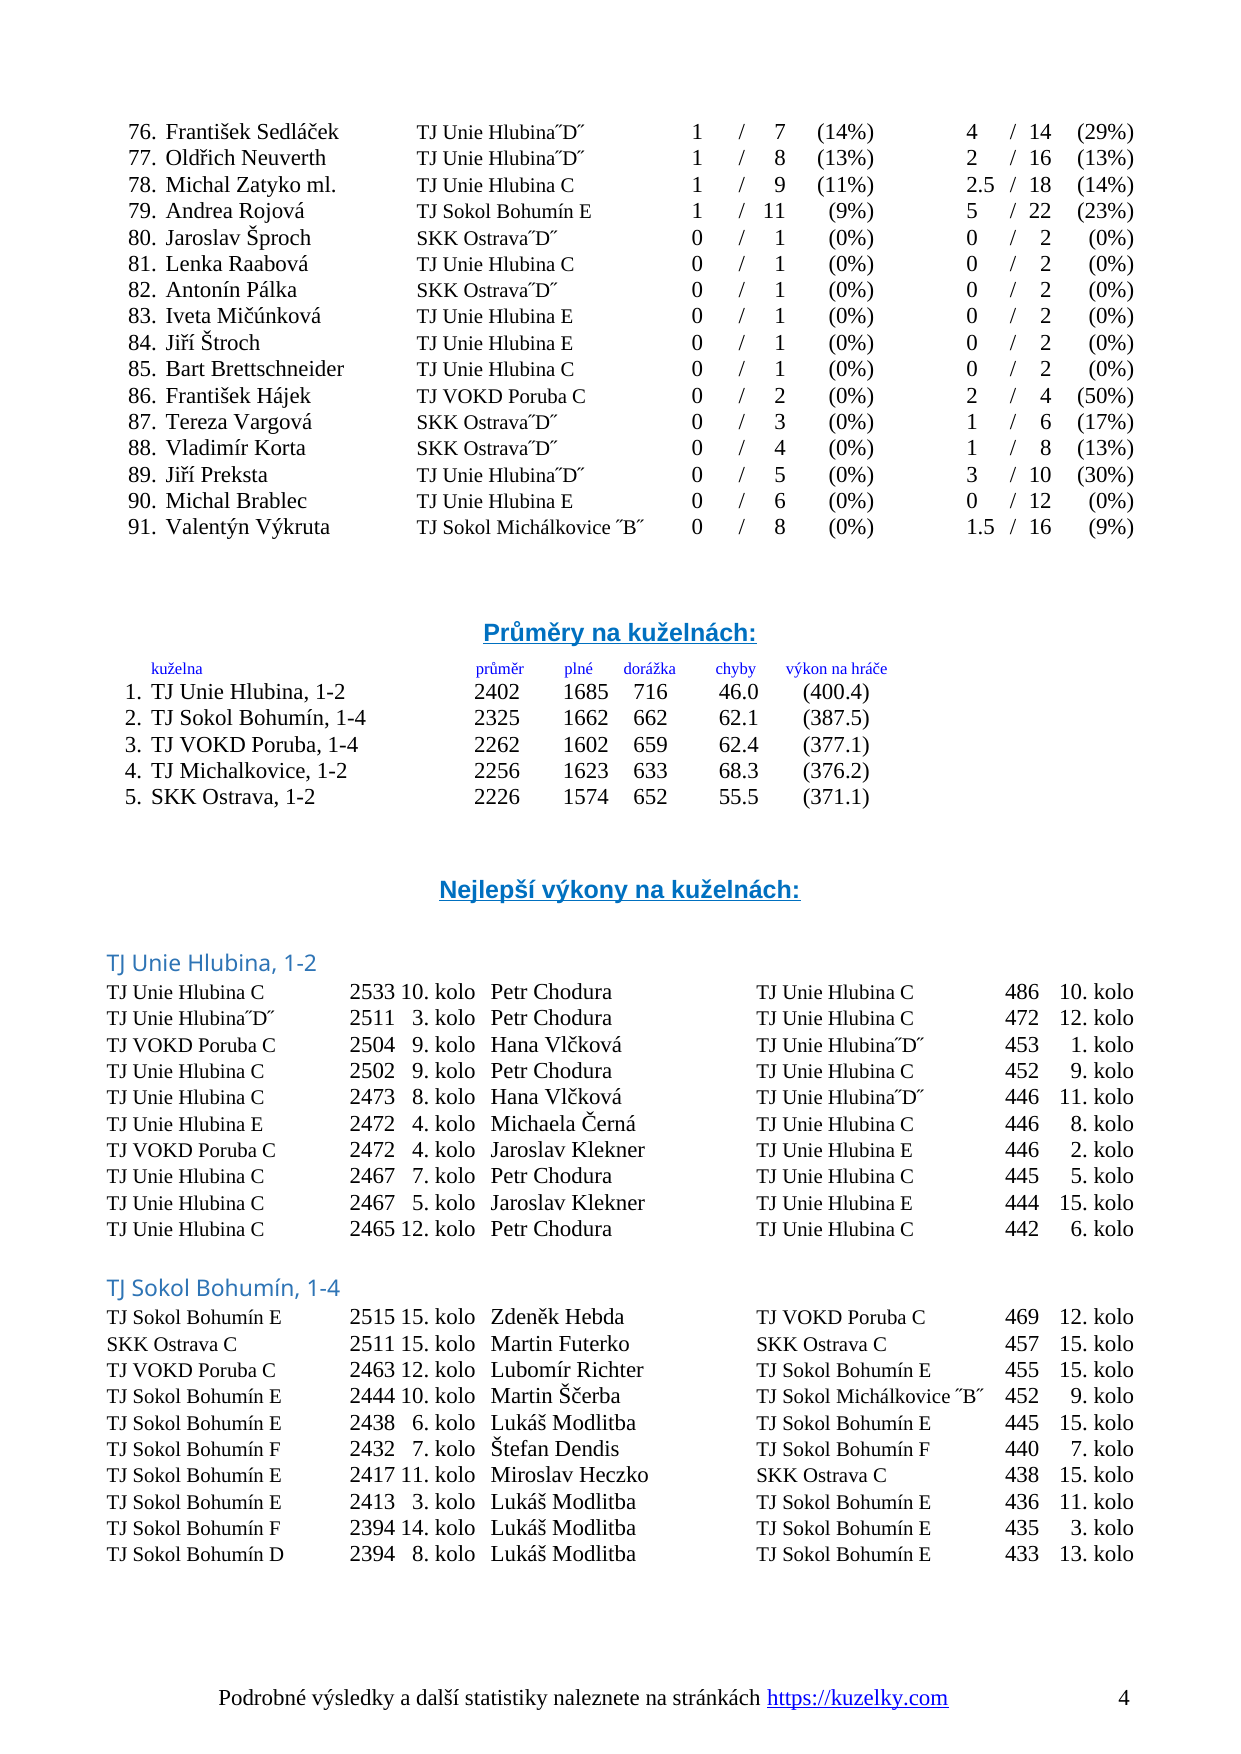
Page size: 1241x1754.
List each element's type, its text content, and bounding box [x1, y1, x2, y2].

text TJ Unie Hlubina C 2502 9. kolo Petr Chodura TJ Unie Hlubina C 452 9. kolo [106, 1057, 1134, 1083]
text 81. Lenka Raabová TJ Unie Hlubina C 0 / 1 (0%) 0 / 2 (0%) [106, 250, 1134, 276]
text 2. TJ Sokol Bohumín, 1-4 2325 1662 662 62.1 (387.5) [106, 704, 1134, 731]
text 90. Michal Brablec TJ Unie Hlubina E 0 / 6 (0%) 0 / 12 (0%) [106, 487, 1134, 513]
text TJ Unie Hlubina C 2467 5. kolo Jaroslav Klekner TJ Unie Hlubina E 444 15. kolo [106, 1189, 1134, 1215]
text kuželna průměr plné dorážka chyby výkon na hráče [106, 659, 1134, 678]
text TJ Sokol Bohumín E 2413 3. kolo Lukáš Modlitba TJ Sokol Bohumín E 436 11. kolo [106, 1488, 1134, 1514]
text 88. Vladimír Korta SKK Ostrava˝D˝ 0 / 4 (0%) 1 / 8 (13%) [106, 434, 1134, 461]
text 79. Andrea Rojová TJ Sokol Bohumín E 1 / 11 (9%) 5 / 22 (23%) [106, 197, 1134, 223]
text TJ Unie Hlubina C 2467 7. kolo Petr Chodura TJ Unie Hlubina C 445 5. kolo [106, 1162, 1134, 1189]
subtitle TJ Sokol Bohumín, 1-4 [106, 1272, 1134, 1303]
text 78. Michal Zatyko ml. TJ Unie Hlubina C 1 / 9 (11%) 2.5 / 18 (14%) [106, 171, 1134, 197]
text TJ Unie Hlubina C 2533 10. kolo Petr Chodura TJ Unie Hlubina C 486 10. kolo [106, 978, 1134, 1004]
text TJ Sokol Bohumín D 2394 8. kolo Lukáš Modlitba TJ Sokol Bohumín E 433 13. kolo [106, 1540, 1134, 1567]
text TJ Sokol Bohumín E 2515 15. kolo Zdeněk Hebda TJ VOKD Poruba C 469 12. kolo [106, 1303, 1134, 1329]
text 4. TJ Michalkovice, 1-2 2256 1623 633 68.3 (376.2) [106, 757, 1134, 783]
text 3. TJ VOKD Poruba, 1-4 2262 1602 659 62.4 (377.1) [106, 731, 1134, 757]
text TJ Sokol Bohumín E 2438 6. kolo Lukáš Modlitba TJ Sokol Bohumín E 445 15. kolo [106, 1409, 1134, 1435]
text TJ VOKD Poruba C 2504 9. kolo Hana Vlčková TJ Unie Hlubina˝D˝ 453 1. kolo [106, 1031, 1134, 1057]
text TJ Sokol Bohumín F 2432 7. kolo Štefan Dendis TJ Sokol Bohumín F 440 7. kolo [106, 1435, 1134, 1461]
text TJ Unie Hlubina C 2465 12. kolo Petr Chodura TJ Unie Hlubina C 442 6. kolo [106, 1215, 1134, 1241]
text 83. Iveta Mičúnková TJ Unie Hlubina E 0 / 1 (0%) 0 / 2 (0%) [106, 303, 1134, 329]
text TJ VOKD Poruba C 2472 4. kolo Jaroslav Klekner TJ Unie Hlubina E 446 2. kolo [106, 1136, 1134, 1162]
text TJ Sokol Bohumín E 2417 11. kolo Miroslav Heczko SKK Ostrava C 438 15. kolo [106, 1461, 1134, 1488]
text SKK Ostrava C 2511 15. kolo Martin Futerko SKK Ostrava C 457 15. kolo [106, 1329, 1134, 1356]
text 87. Tereza Vargová SKK Ostrava˝D˝ 0 / 3 (0%) 1 / 6 (17%) [106, 408, 1134, 434]
text 80. Jaroslav Šproch SKK Ostrava˝D˝ 0 / 1 (0%) 0 / 2 (0%) [106, 223, 1134, 250]
text 91. Valentýn Výkruta TJ Sokol Michálkovice ˝B˝ 0 / 8 (0%) 1.5 / 16 (9%) [106, 513, 1134, 540]
text 85. Bart Brettschneider TJ Unie Hlubina C 0 / 1 (0%) 0 / 2 (0%) [106, 355, 1134, 382]
text 5. SKK Ostrava, 1-2 2226 1574 652 55.5 (371.1) [106, 783, 1134, 810]
text Nejlepší výkony na kuželnách: [94, 875, 1145, 904]
text TJ Unie Hlubina˝D˝ 2511 3. kolo Petr Chodura TJ Unie Hlubina C 472 12. kolo [106, 1004, 1134, 1031]
text 84. Jiří Štroch TJ Unie Hlubina E 0 / 1 (0%) 0 / 2 (0%) [106, 329, 1134, 355]
text 89. Jiří Preksta TJ Unie Hlubina˝D˝ 0 / 5 (0%) 3 / 10 (30%) [106, 461, 1134, 487]
text 86. František Hájek TJ VOKD Poruba C 0 / 2 (0%) 2 / 4 (50%) [106, 382, 1134, 408]
text TJ VOKD Poruba C 2463 12. kolo Lubomír Richter TJ Sokol Bohumín E 455 15. kolo [106, 1356, 1134, 1382]
text TJ Unie Hlubina C 2473 8. kolo Hana Vlčková TJ Unie Hlubina˝D˝ 446 11. kolo [106, 1083, 1134, 1110]
text Průměry na kuželnách: [94, 617, 1145, 646]
text 77. Oldřich Neuverth TJ Unie Hlubina˝D˝ 1 / 8 (13%) 2 / 16 (13%) [106, 144, 1134, 171]
text TJ Sokol Bohumín E 2444 10. kolo Martin Ščerba TJ Sokol Michálkovice ˝B˝ 452 9. kolo [106, 1382, 1134, 1409]
text TJ Sokol Bohumín F 2394 14. kolo Lukáš Modlitba TJ Sokol Bohumín E 435 3. kolo [106, 1514, 1134, 1540]
text 82. Antonín Pálka SKK Ostrava˝D˝ 0 / 1 (0%) 0 / 2 (0%) [106, 276, 1134, 303]
text 1. TJ Unie Hlubina, 1-2 2402 1685 716 46.0 (400.4) [106, 678, 1134, 704]
text TJ Unie Hlubina E 2472 4. kolo Michaela Černá TJ Unie Hlubina C 446 8. kolo [106, 1110, 1134, 1136]
text 76. František Sedláček TJ Unie Hlubina˝D˝ 1 / 7 (14%) 4 / 14 (29%) [106, 118, 1134, 144]
subtitle TJ Unie Hlubina, 1-2 [106, 947, 1134, 978]
